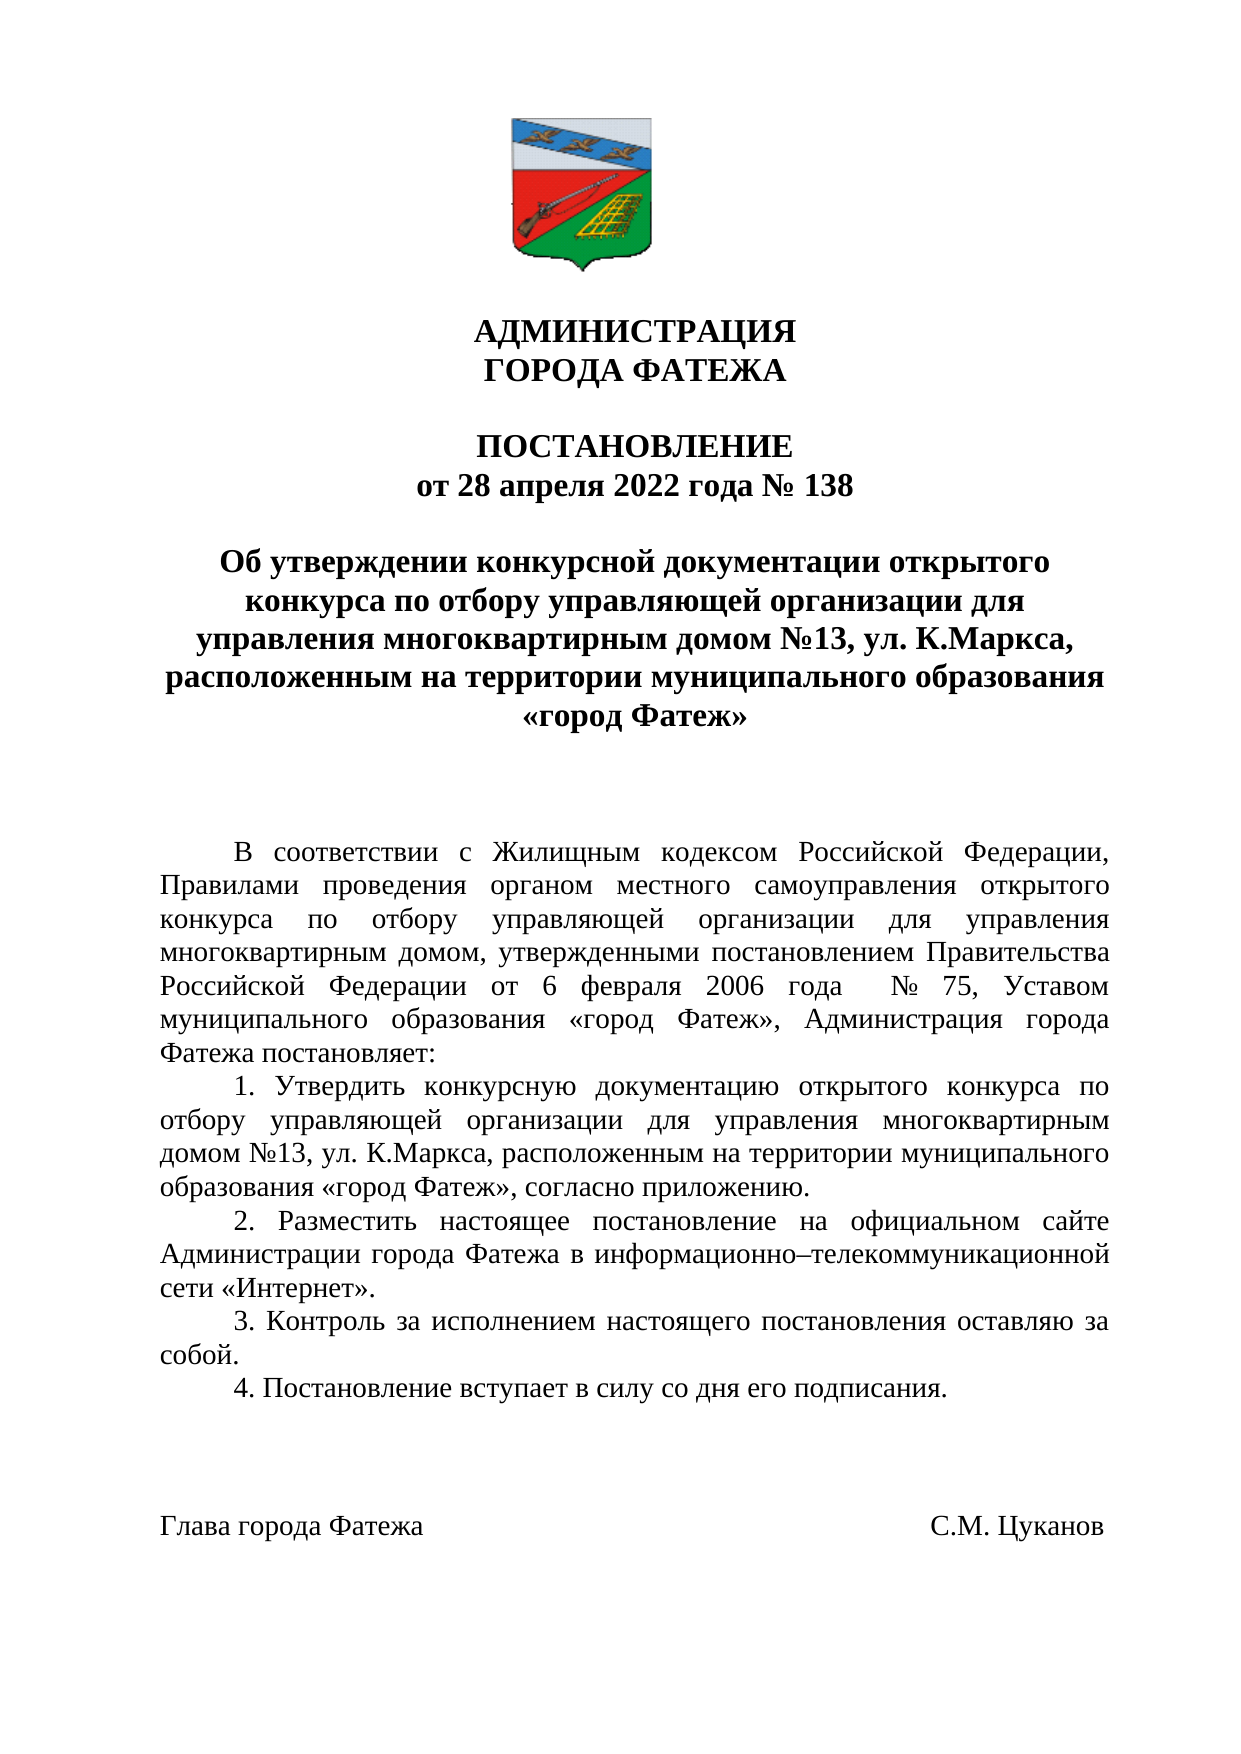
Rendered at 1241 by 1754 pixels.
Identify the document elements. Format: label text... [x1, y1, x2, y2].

text В соответствии с Жилищным кодексом Российской Федерации, Правилами проведения органом местного самоуправления открытого конкурса по отбору управляющей организации для управления многоквартирным домом, утвержденными постановлением Правительства Российской Федерации от 6 февраля 2006 года № 75, Уставом муниципального образования «город Фатеж», Администрация города Фатежа постановляет: [159, 834, 1110, 1068]
text 2. Разместить настоящее постановление на официальном сайте Администрации города Фатежа в информационно–телекоммуникационной сети «Интернет». [159, 1203, 1110, 1303]
text Об утверждении конкурсной документации открытого конкурса по отбору управляющей организации для управления многоквартирным домом №13, ул. К.Маркса, расположенным на территории муниципального образования «город Фатеж» [159, 541, 1110, 733]
picture [178, 118, 1091, 276]
text АДМИНИСТРАЦИЯ [159, 311, 1110, 350]
text Глава города Фатежа С.М. Цуканов [159, 1508, 1110, 1542]
text 4. Постановление вступает в силу со дня его подписания. [159, 1370, 1110, 1404]
text ПОСТАНОВЛЕНИЕ [159, 426, 1110, 465]
text 3. Контроль за исполнением настоящего постановления оставляю за собой. [159, 1303, 1110, 1370]
text от 28 апреля 2022 года № 138 [159, 465, 1110, 503]
text 1. Утвердить конкурсную документацию открытого конкурса по отбору управляющей организации для управления многоквартирным домом №13, ул. К.Маркса, расположенным на территории муниципального образования «город Фатеж», согласно приложению. [159, 1068, 1110, 1203]
text ГОРОДА ФАТЕЖА [159, 350, 1110, 388]
